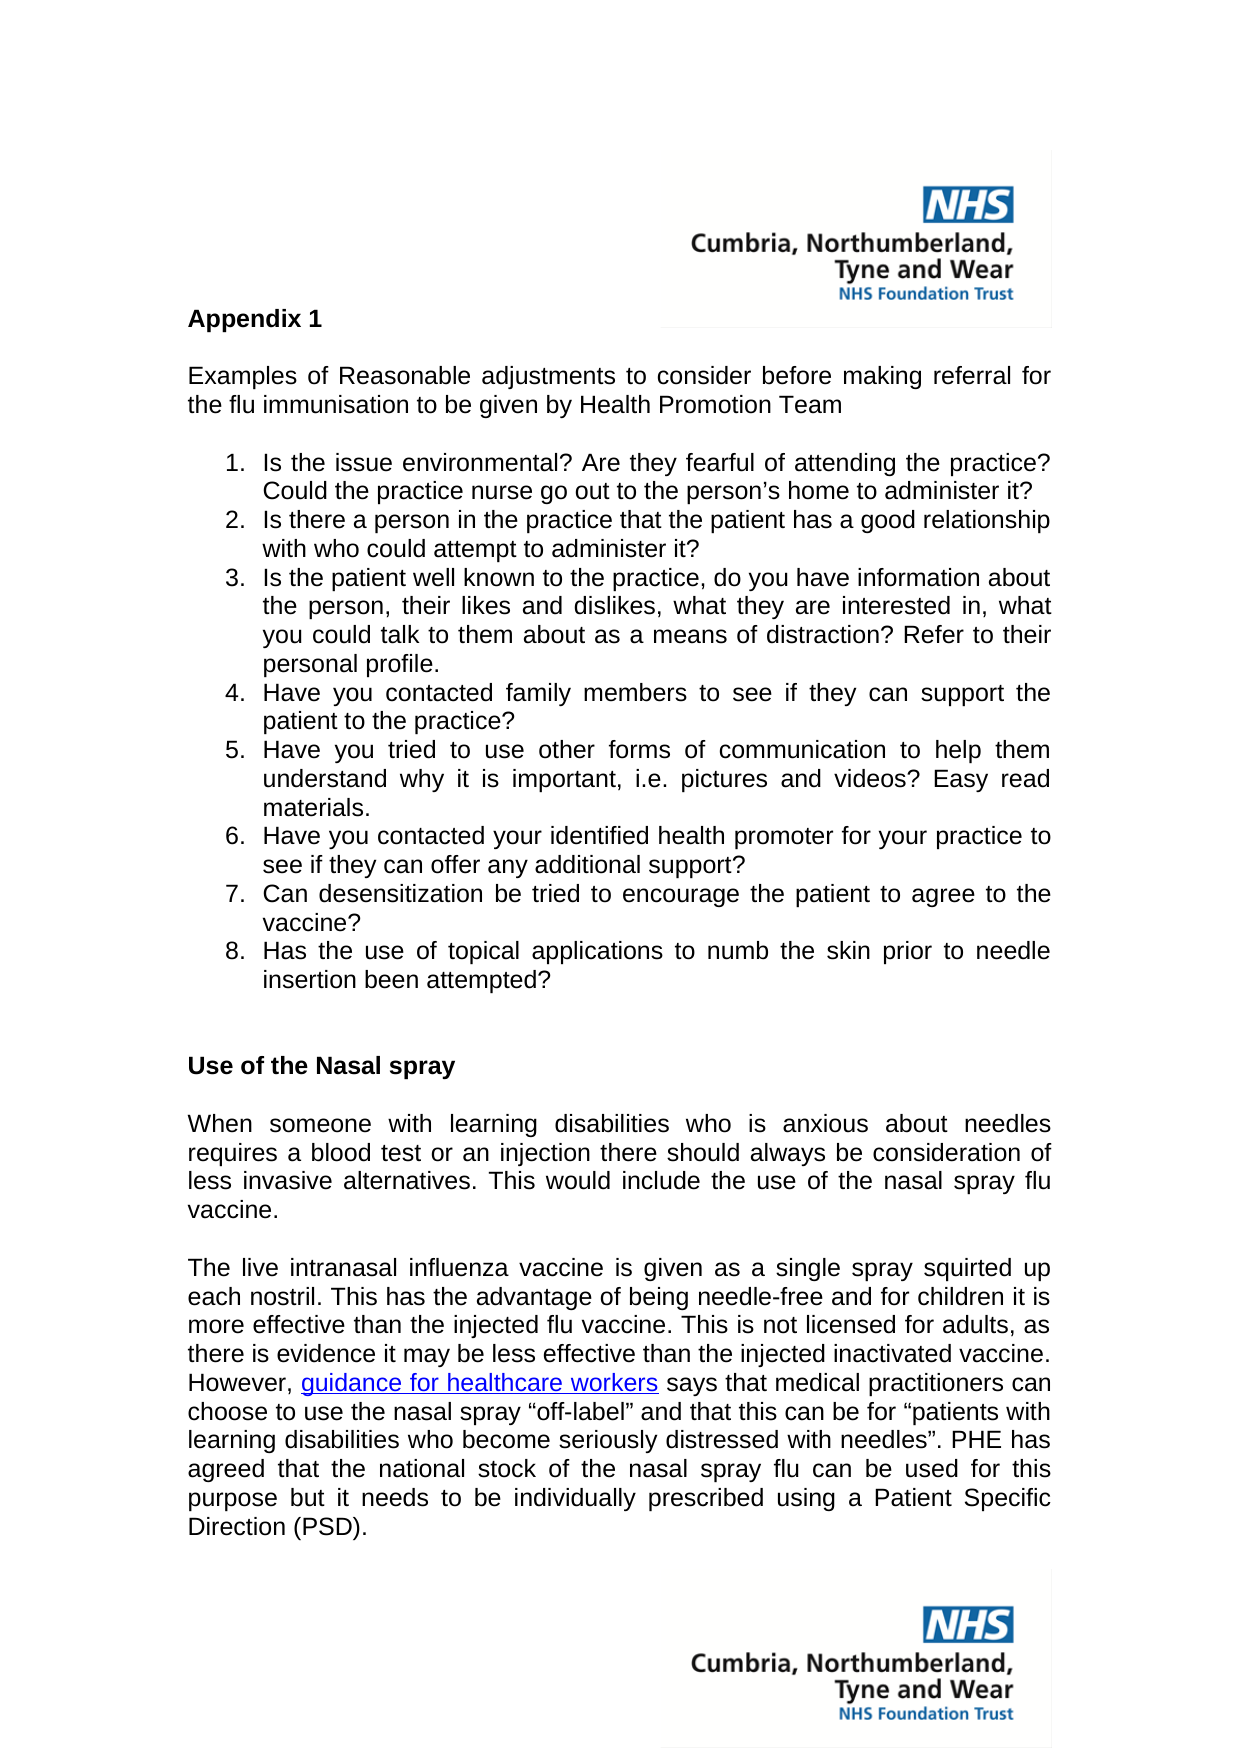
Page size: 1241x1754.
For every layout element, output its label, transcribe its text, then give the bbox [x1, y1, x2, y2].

list Is the patient well known to the practice, do you have information about the person, their likes and dislikes, what they are interested in, what you could talk to them about as a means of distraction? Refer to their personal profile. [225, 562, 1053, 677]
text Appendix 1 [187, 304, 1053, 332]
list Is there a person in the practice that the patient has a good relationship with who could attempt to administer it? [225, 505, 1053, 562]
text Examples of Reasonable adjustments to consider before making referral for the flu immunisation to be given by Health Promotion Team [187, 361, 1053, 419]
list Has the use of topical applications to numb the skin prior to needle insertion been attempted? [225, 936, 1053, 994]
list Have you contacted family members to see if they can support the patient to the practice? [225, 677, 1053, 735]
list Is the issue environmental? Are they fearful of attending the practice? Could the practice nurse go out to the person’s home to administer it? [225, 447, 1053, 505]
text When someone with learning disabilities who is anxious about needles requires a blood test or an injection there should always be consideration of less invasive alternatives. This would include the use of the nasal spray flu vaccine. [187, 1109, 1053, 1224]
picture [660, 1569, 1053, 1749]
picture [660, 150, 1053, 329]
text Use of the Nasal spray [187, 1051, 1053, 1080]
list Have you contacted your identified health promoter for your practice to see if they can offer any additional support? [225, 821, 1053, 879]
list Have you tried to use other forms of communication to help them understand why it is important, i.e. pictures and videos? Easy read materials. [225, 735, 1053, 821]
text The live intranasal influenza vaccine is given as a single spray squirted up each nostril. This has the advantage of being needle-free and for children it is more effective than the injected flu vaccine. This is not licensed for adults, as there is evidence it may be less effective than the injected inactivated vaccine. However, guidance for healthcare workers says that medical practitioners can choose to use the nasal spray “off-label” and that this can be for “patients with learning disabilities who become seriously distressed with needles”. PHE has agreed that the national stock of the nasal spray flu can be used for this purpose but it needs to be individually prescribed using a Patient Specific Direction (PSD). [187, 1253, 1053, 1540]
list Can desensitization be tried to encourage the patient to agree to the vaccine? [225, 879, 1053, 936]
